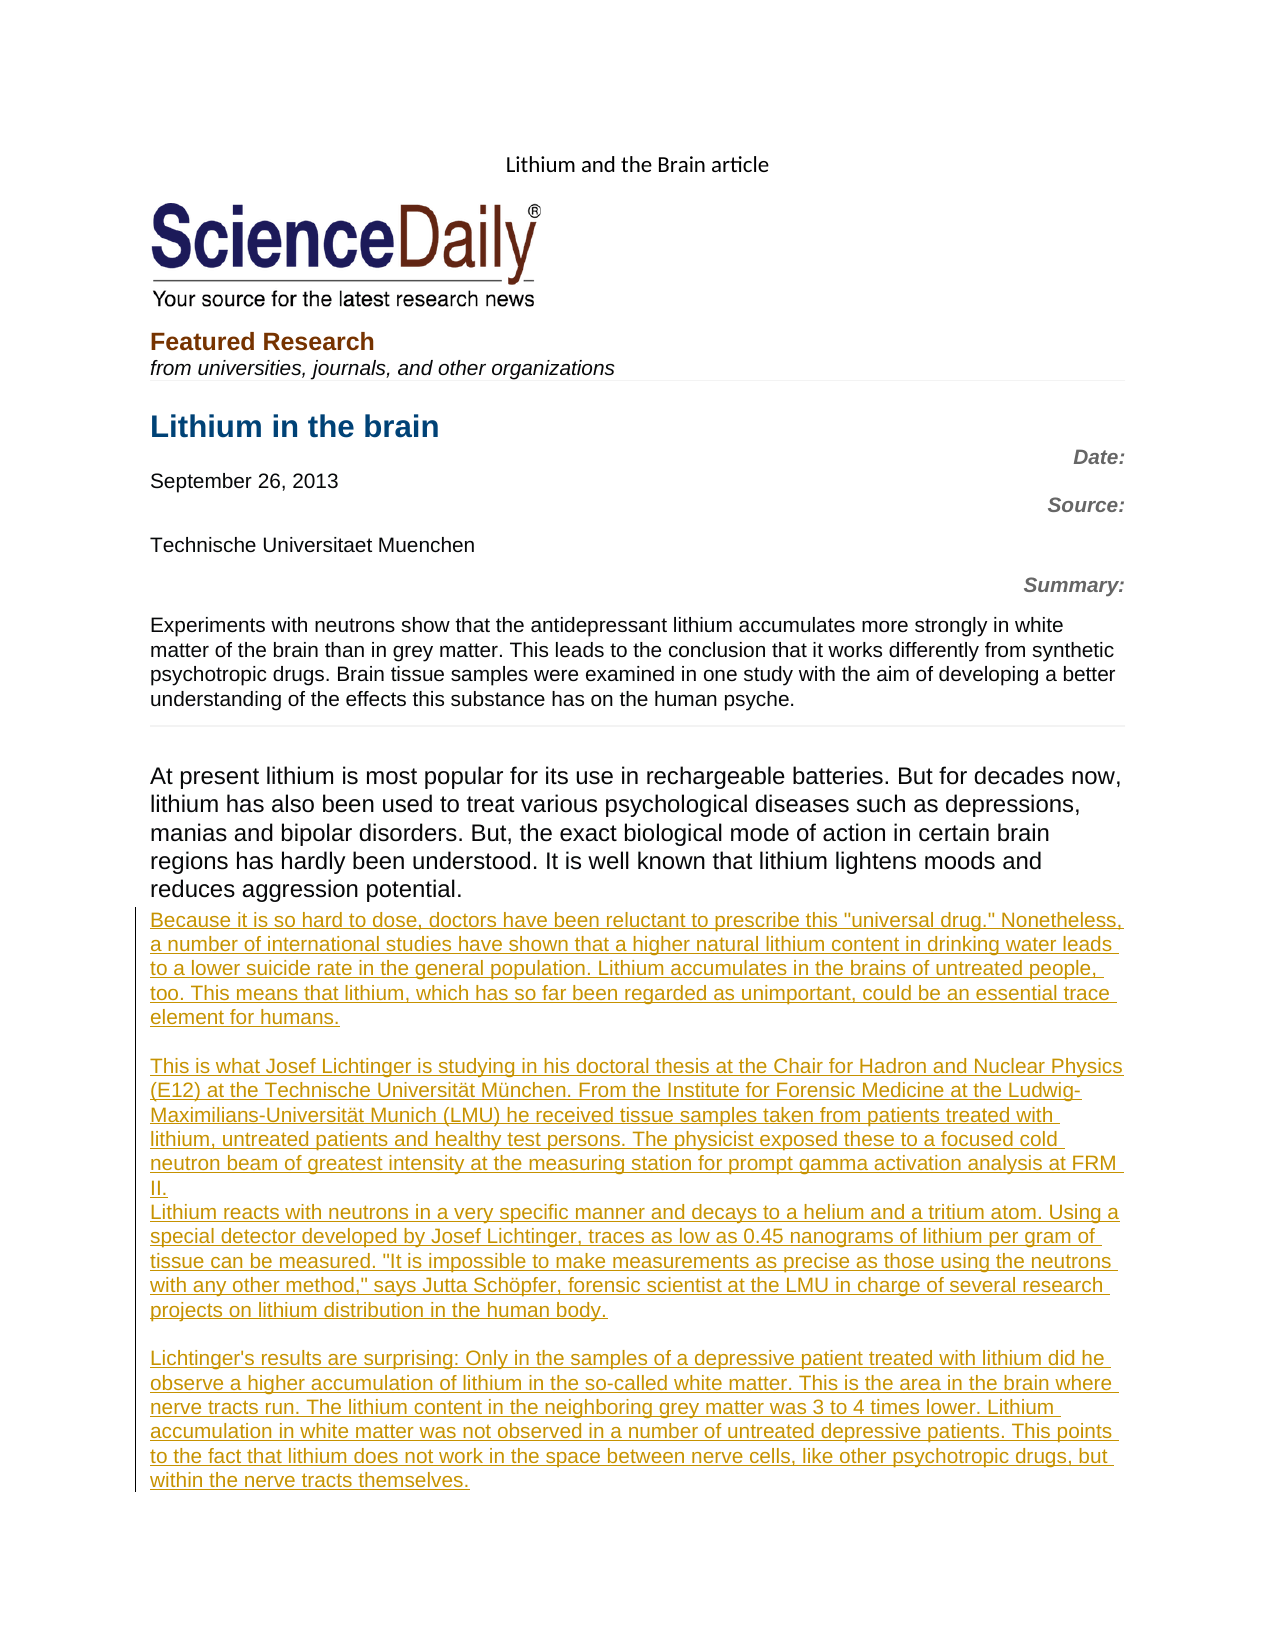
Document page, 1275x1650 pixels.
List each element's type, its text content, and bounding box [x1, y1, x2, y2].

text Date: [150, 444, 1125, 468]
text At present lithium is most popular for its use in rechargeable batteries. But for decades now, lithium has also been used to treat various psychological diseases such as depressions, manias and bipolar disorders. But, the exact biological mode of action in certain brain regions has hardly been understood. It is well known that lithium lightens moods and reduces aggression potential. [150, 762, 1125, 902]
text Source: [150, 493, 1125, 517]
picture [150, 203, 541, 307]
text Featured Research [150, 327, 1125, 356]
text Lithium and the Brain article [150, 150, 1125, 178]
text Lithium in the brain [150, 408, 1125, 444]
text Technische Universitaet Muenchen [150, 533, 1125, 557]
text September 26, 2013 [150, 468, 1125, 493]
text from universities, journals, and other organizations [150, 356, 1125, 380]
text Experiments with neutrons show that the antidepressant lithium accumulates more strongly in white matter of the brain than in grey matter. This leads to the conclusion that it works differently from synthetic psychotropic drugs. Brain tissue samples were examined in one study with the aim of developing a better understanding of the effects this substance has on the human psyche. [150, 613, 1125, 710]
text Summary: [150, 573, 1125, 597]
